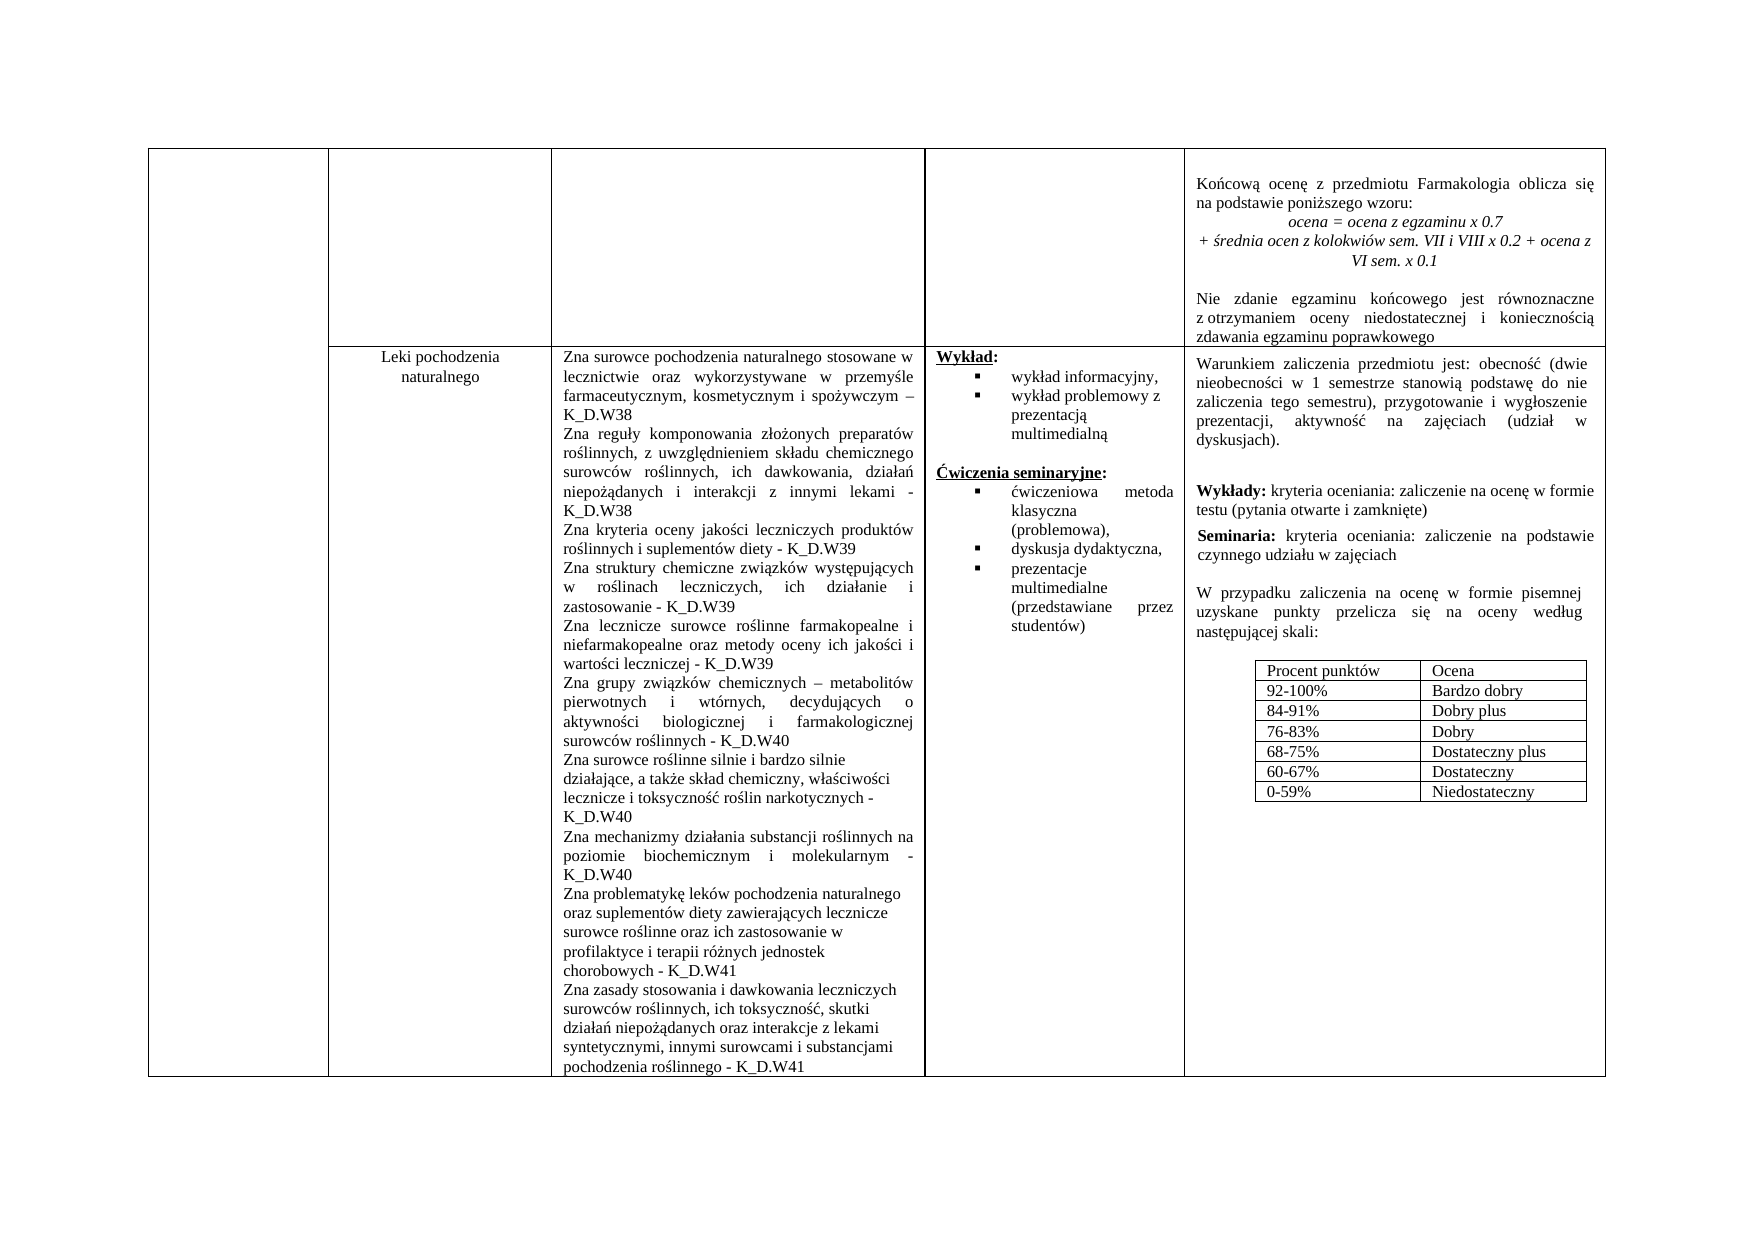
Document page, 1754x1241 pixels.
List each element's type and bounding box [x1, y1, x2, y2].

table_cell [1185, 149, 1605, 346]
table_cell [329, 149, 551, 346]
table_cell [552, 149, 924, 346]
table_cell [1185, 347, 1605, 1076]
table_cell [926, 347, 1184, 1076]
table_cell [926, 149, 1184, 346]
table_cell [329, 347, 551, 1076]
table_cell [552, 347, 924, 1076]
